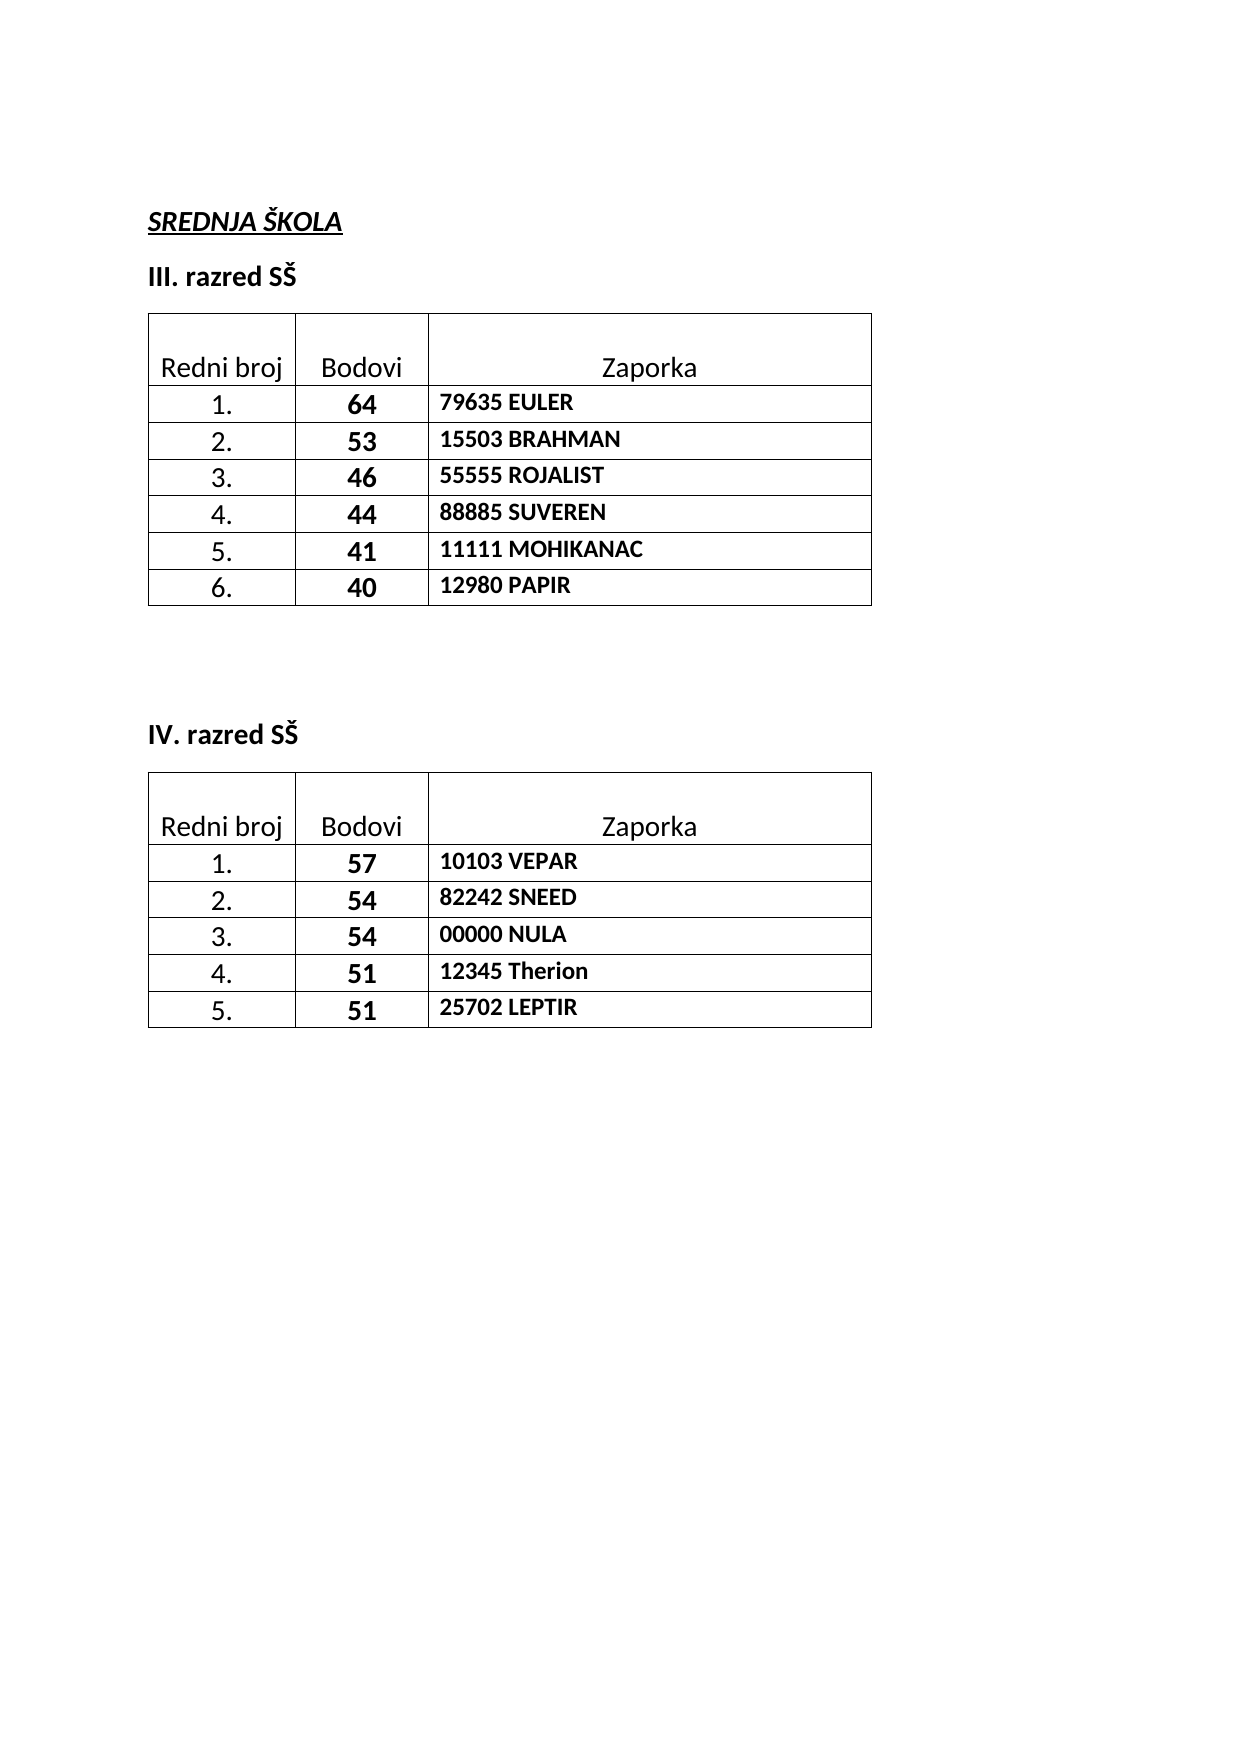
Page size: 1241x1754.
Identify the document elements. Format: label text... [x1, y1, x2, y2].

table_cell 15503 BRAHMAN [429, 423, 871, 458]
table_cell 53 [296, 423, 428, 458]
table_cell 4. [149, 496, 295, 532]
table_header Bodovi [296, 314, 428, 385]
table_cell 57 [296, 845, 428, 881]
table_cell 41 [296, 533, 428, 568]
table_cell 88885 SUVEREN [429, 496, 871, 532]
table_cell 79635 EULER [429, 386, 871, 422]
table_cell 55555 ROJALIST [429, 460, 871, 495]
table_cell 51 [296, 955, 428, 991]
table_header Bodovi [296, 773, 428, 844]
table_cell 6. [149, 570, 295, 605]
table_header Redni broj [149, 773, 295, 844]
table_cell 2. [149, 423, 295, 458]
table_cell 46 [296, 460, 428, 495]
table_cell 3. [149, 460, 295, 495]
table_header Redni broj [149, 314, 295, 385]
table_cell 3. [149, 918, 295, 954]
table_cell 40 [296, 570, 428, 605]
text IV. razred SŠ [148, 716, 1093, 752]
table_cell 11111 MOHIKANAC [429, 533, 871, 568]
table_cell 5. [149, 992, 295, 1027]
table_cell 12980 PAPIR [429, 570, 871, 605]
table_cell 54 [296, 918, 428, 954]
table_cell 4. [149, 955, 295, 991]
table_cell 64 [296, 386, 428, 422]
table_cell 2. [149, 882, 295, 917]
table_cell 1. [149, 845, 295, 881]
table_cell 25702 LEPTIR [429, 992, 871, 1027]
table_cell 00000 NULA [429, 918, 871, 954]
text III. razred SŠ [148, 258, 1093, 293]
table_header Zaporka [429, 773, 871, 844]
table_cell 12345 Therion [429, 955, 871, 991]
text SREDNJA ŠKOLA [148, 203, 1093, 238]
table_cell 54 [296, 882, 428, 917]
table_cell 5. [149, 533, 295, 568]
table_cell 82242 SNEED [429, 882, 871, 917]
table_cell 10103 VEPAR [429, 845, 871, 881]
table_cell 44 [296, 496, 428, 532]
table_cell 1. [149, 386, 295, 422]
table_cell 51 [296, 992, 428, 1027]
table_header Zaporka [429, 314, 871, 385]
